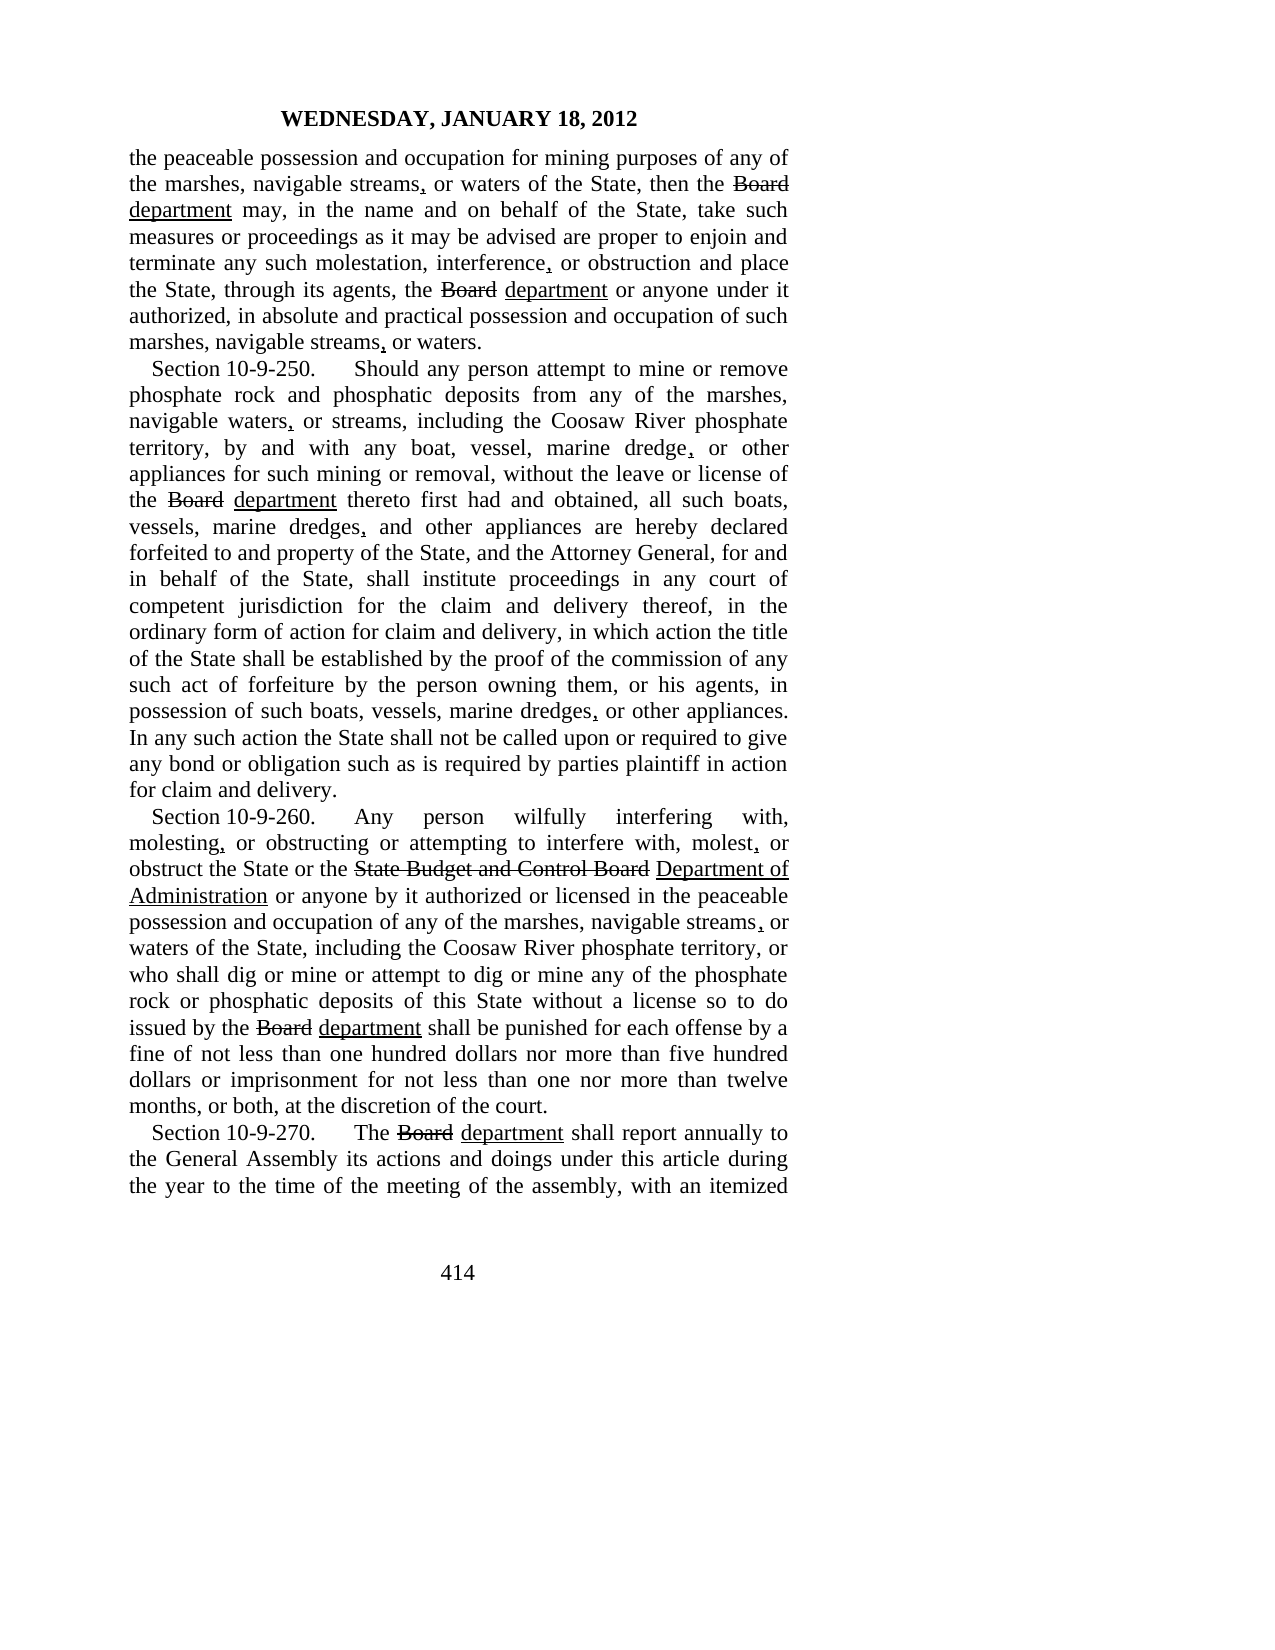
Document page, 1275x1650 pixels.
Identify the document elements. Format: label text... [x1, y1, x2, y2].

text Section 10-9-260. Any person wilfully interfering with, molesting, or obstructing or attempting to interfere with, molest, or obstruct the State or the State Budget and Control Board Department of Administration or anyone by it authorized or licensed in the peaceable possession and occupation of any of the marshes, navigable streams, or waters of the State, including the Coosaw River phosphate territory, or who shall dig or mine or attempt to dig or mine any of the phosphate rock or phosphatic deposits of this State without a license so to do issued by the Board department shall be punished for each offense by a fine of not less than one hundred dollars nor more than five hundred dollars or imprisonment for not less than one nor more than twelve months, or both, at the discretion of the court. [129, 803, 789, 1119]
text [129, 144, 789, 355]
text Section 10-9-250. Should any person attempt to mine or remove phosphate rock and phosphatic deposits from any of the marshes, navigable waters, or streams, including the Coosaw River phosphate territory, by and with any boat, vessel, marine dredge, or other appliances for such mining or removal, without the leave or license of the Board department thereto first had and obtained, all such boats, vessels, marine dredges, and other appliances are hereby declared forfeited to and property of the State, and the Attorney General, for and in behalf of the State, shall institute proceedings in any court of competent jurisdiction for the claim and delivery thereof, in the ordinary form of action for claim and delivery, in which action the title of the State shall be established by the proof of the commission of any such act of forfeiture by the person owning them, or his agents, in possession of such boats, vessels, marine dredges, or other appliances. In any such action the State shall not be called upon or required to give any bond or obligation such as is required by parties plaintiff in action for claim and delivery. [129, 355, 789, 803]
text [129, 1119, 789, 1198]
